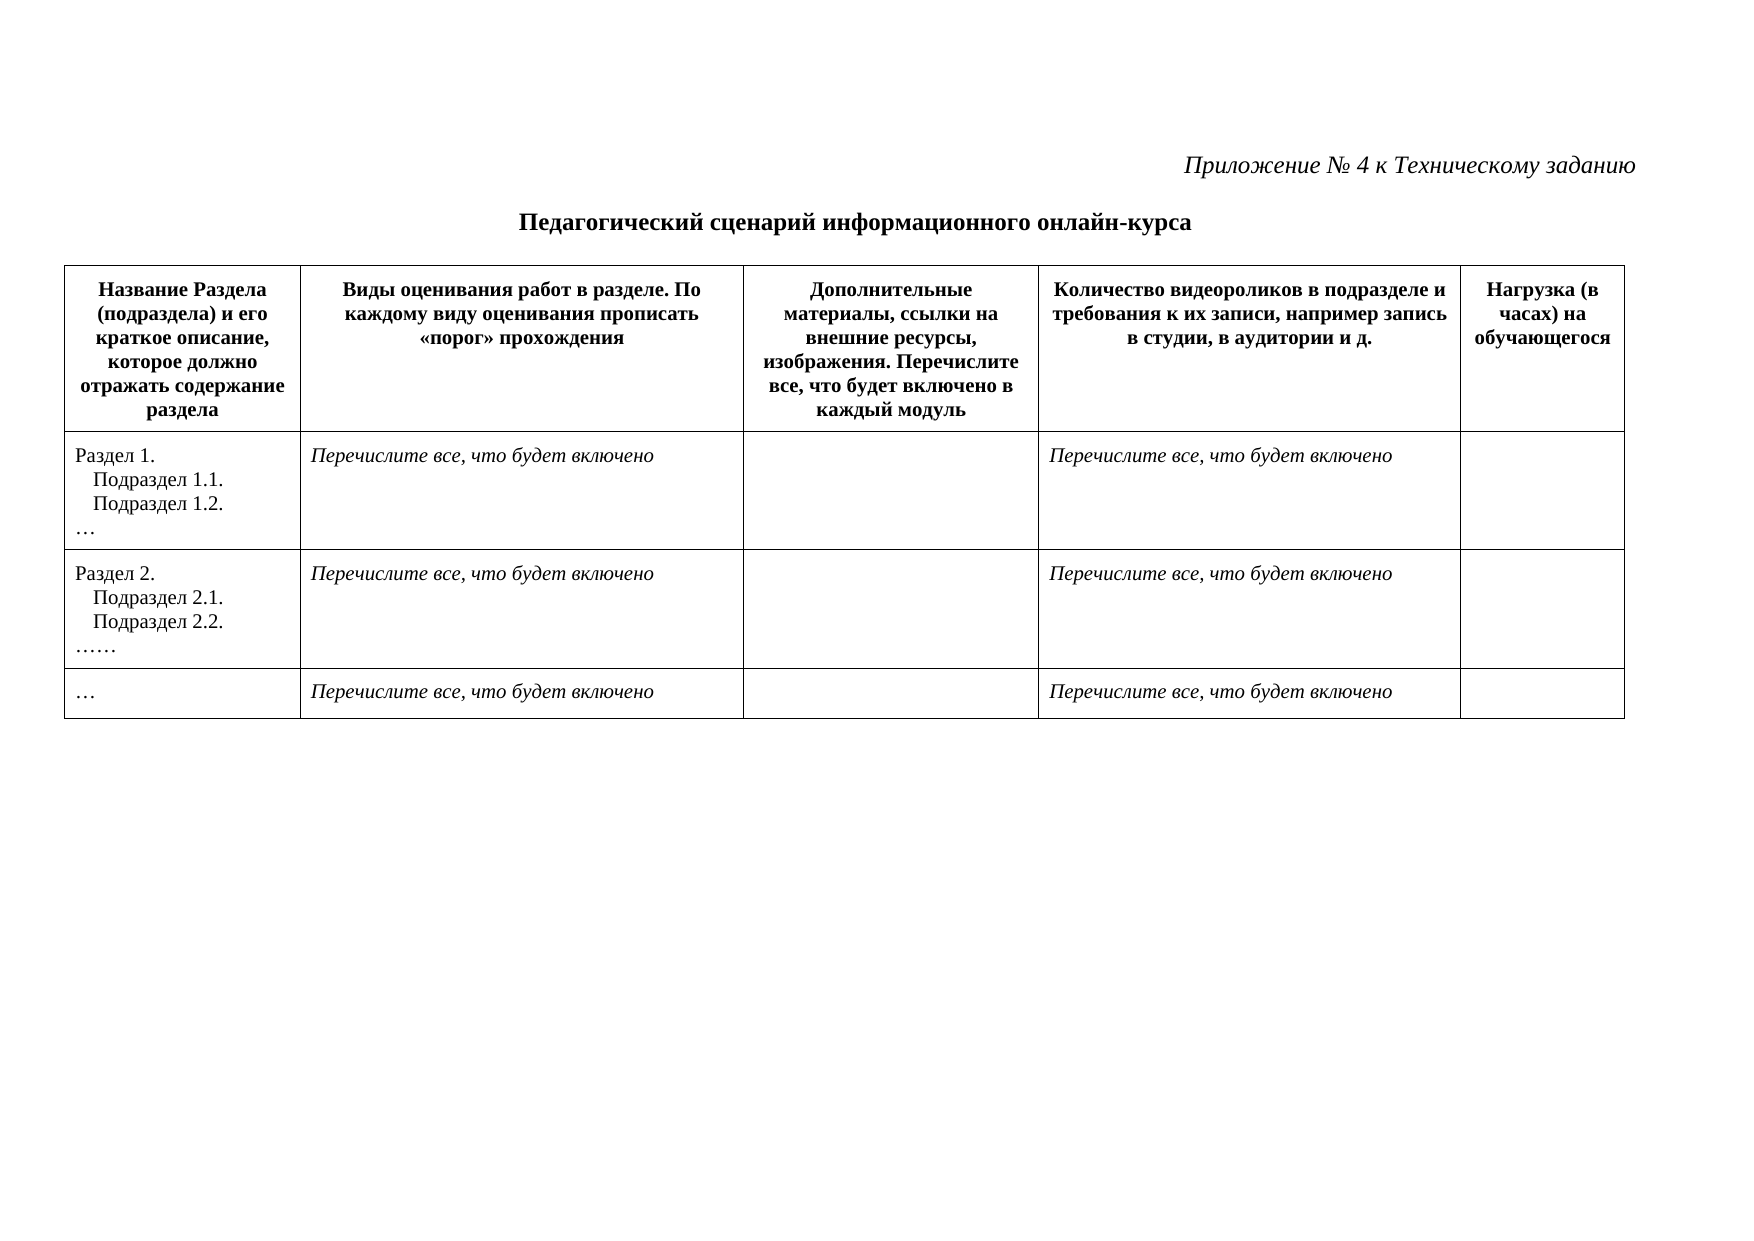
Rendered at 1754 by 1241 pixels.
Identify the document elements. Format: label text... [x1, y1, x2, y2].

table_cell [1461, 669, 1624, 718]
table_cell Перечислите все, что будет включено [301, 550, 743, 667]
table_cell Перечислите все, что будет включено [301, 432, 743, 549]
table_header Дополнительные материалы, ссылки на внешние ресурсы, изображения. Перечислите все, что будет включено в каждый модуль [744, 266, 1038, 431]
table_cell [744, 550, 1038, 667]
table_header Нагрузка (в часах) на обучающегося [1461, 266, 1624, 431]
table_cell [744, 432, 1038, 549]
table_cell Перечислите все, что будет включено [1039, 550, 1460, 667]
table_cell … [65, 669, 300, 718]
table_cell Перечислите все, что будет включено [1039, 432, 1460, 549]
table_cell Перечислите все, что будет включено [1039, 669, 1460, 718]
table_cell [1461, 432, 1624, 549]
table_cell Перечислите все, что будет включено [301, 669, 743, 718]
text Приложение № 4 к Техническому заданию [75, 150, 1636, 179]
text Педагогический сценарий информационного онлайн-курса [75, 207, 1636, 236]
table_cell Раздел 2. Подраздел 2.1. Подраздел 2.2. …… [65, 550, 300, 667]
table_header Количество видеороликов в подразделе и требования к их записи, например запись в студии, в аудитории и д. [1039, 266, 1460, 431]
table_header Название Раздела (подраздела) и его краткое описание, которое должно отражать содержание раздела [65, 266, 300, 431]
table_cell Раздел 1. Подраздел 1.1. Подраздел 1.2. … [65, 432, 300, 549]
table_cell [744, 669, 1038, 718]
table_cell [1461, 550, 1624, 667]
table_header Виды оценивания работ в разделе. По каждому виду оценивания прописать «порог» прохождения [301, 266, 743, 431]
